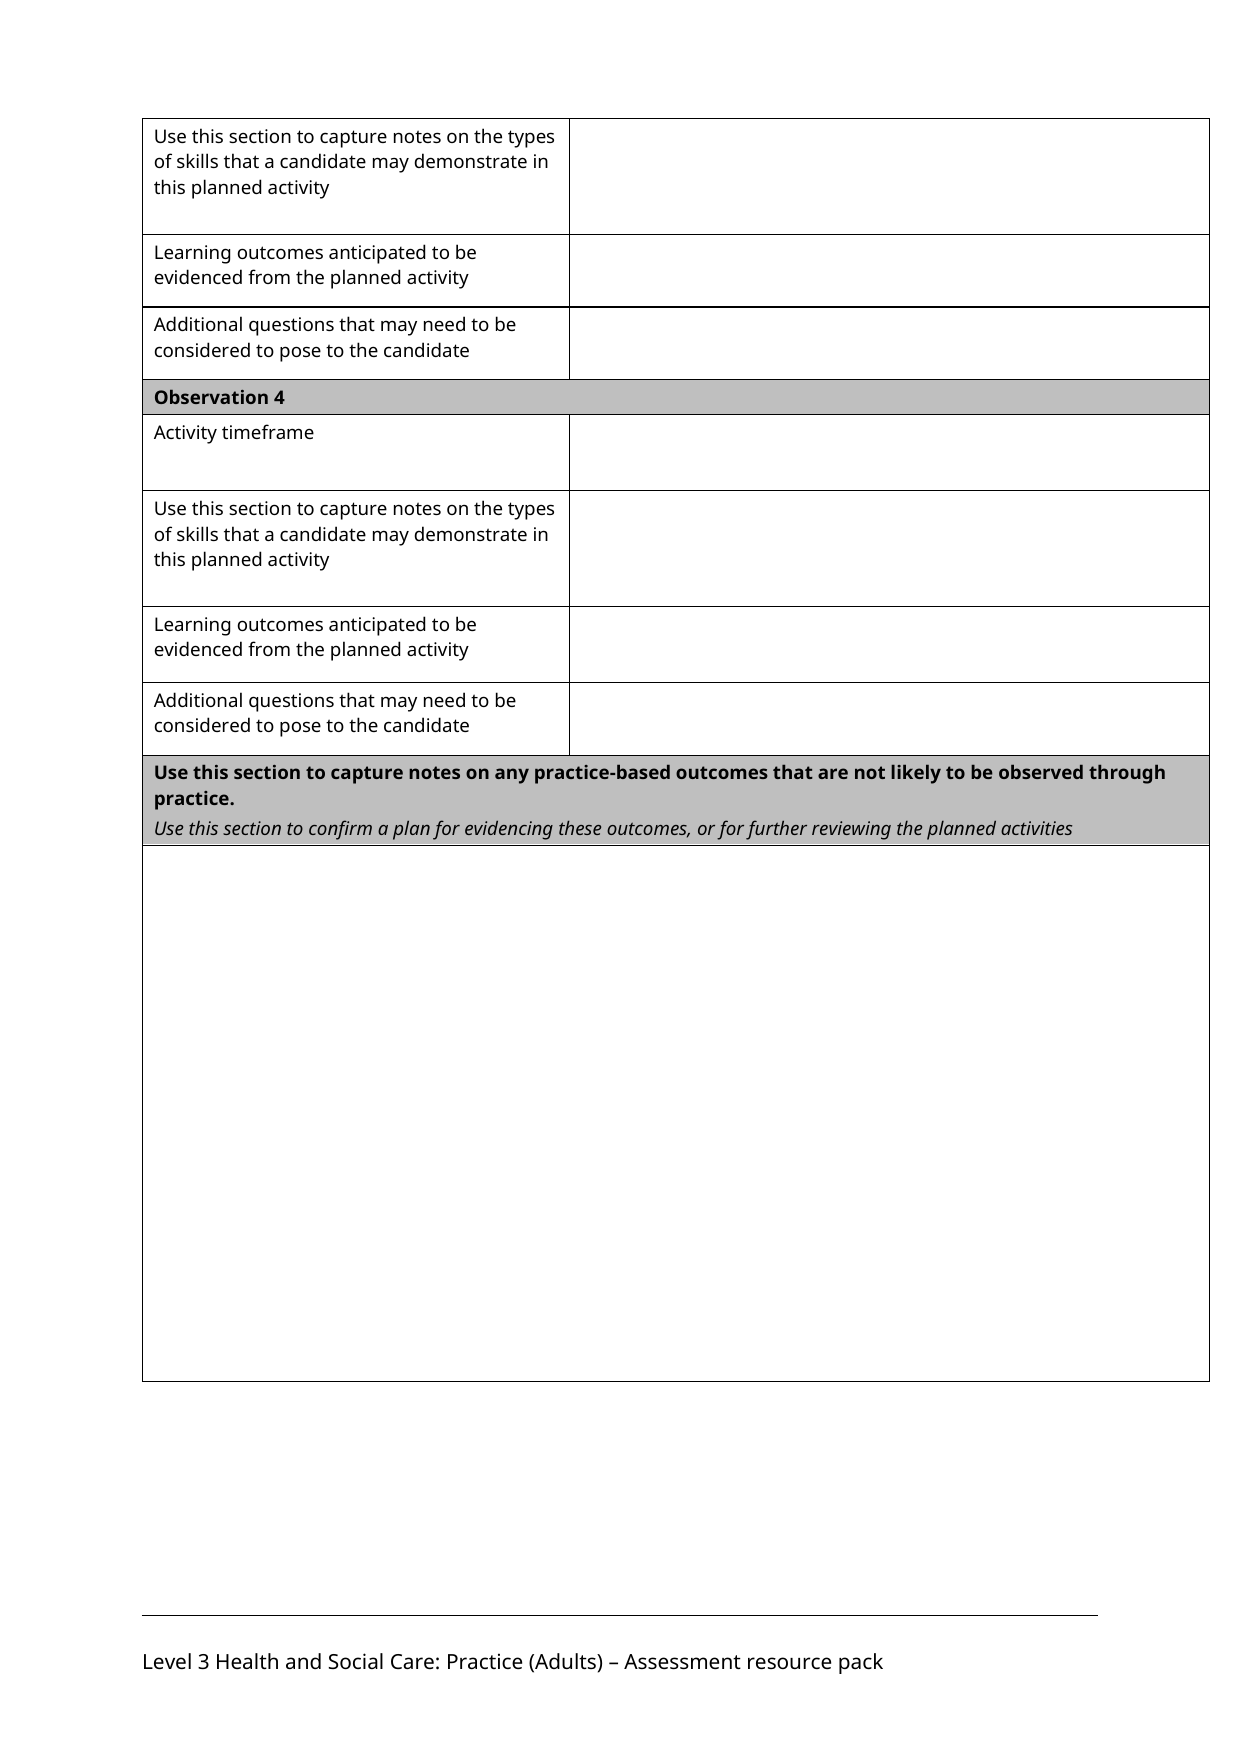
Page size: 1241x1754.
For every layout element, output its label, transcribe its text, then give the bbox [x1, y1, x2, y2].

table_cell [570, 119, 1209, 234]
table_cell Activity timeframe [143, 415, 569, 490]
table_cell Use this section to capture notes on the types of skills that a candidate may demonstrate in this planned activity [143, 491, 569, 606]
table_cell Learning outcomes anticipated to be evidenced from the planned activity [143, 607, 569, 682]
table_cell Use this section to capture notes on any practice-based outcomes that are not likely to be observed through practice. Use this section to confirm a plan for evidencing these outcomes, or for further reviewing the planned activities [143, 756, 1209, 844]
table_cell Additional questions that may need to be considered to pose to the candidate [143, 308, 569, 379]
table_cell [570, 607, 1209, 682]
table_cell Use this section to capture notes on the types of skills that a candidate may demonstrate in this planned activity [143, 119, 569, 234]
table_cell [143, 235, 569, 306]
table_cell [570, 235, 1209, 306]
table_cell Additional questions that may need to be considered to pose to the candidate [143, 683, 569, 754]
table_cell [570, 491, 1209, 606]
table_cell [570, 415, 1209, 490]
table_cell [570, 308, 1209, 379]
table_cell [143, 846, 1209, 1381]
table_cell [570, 683, 1209, 754]
table_cell Observation 4 [143, 380, 1209, 414]
